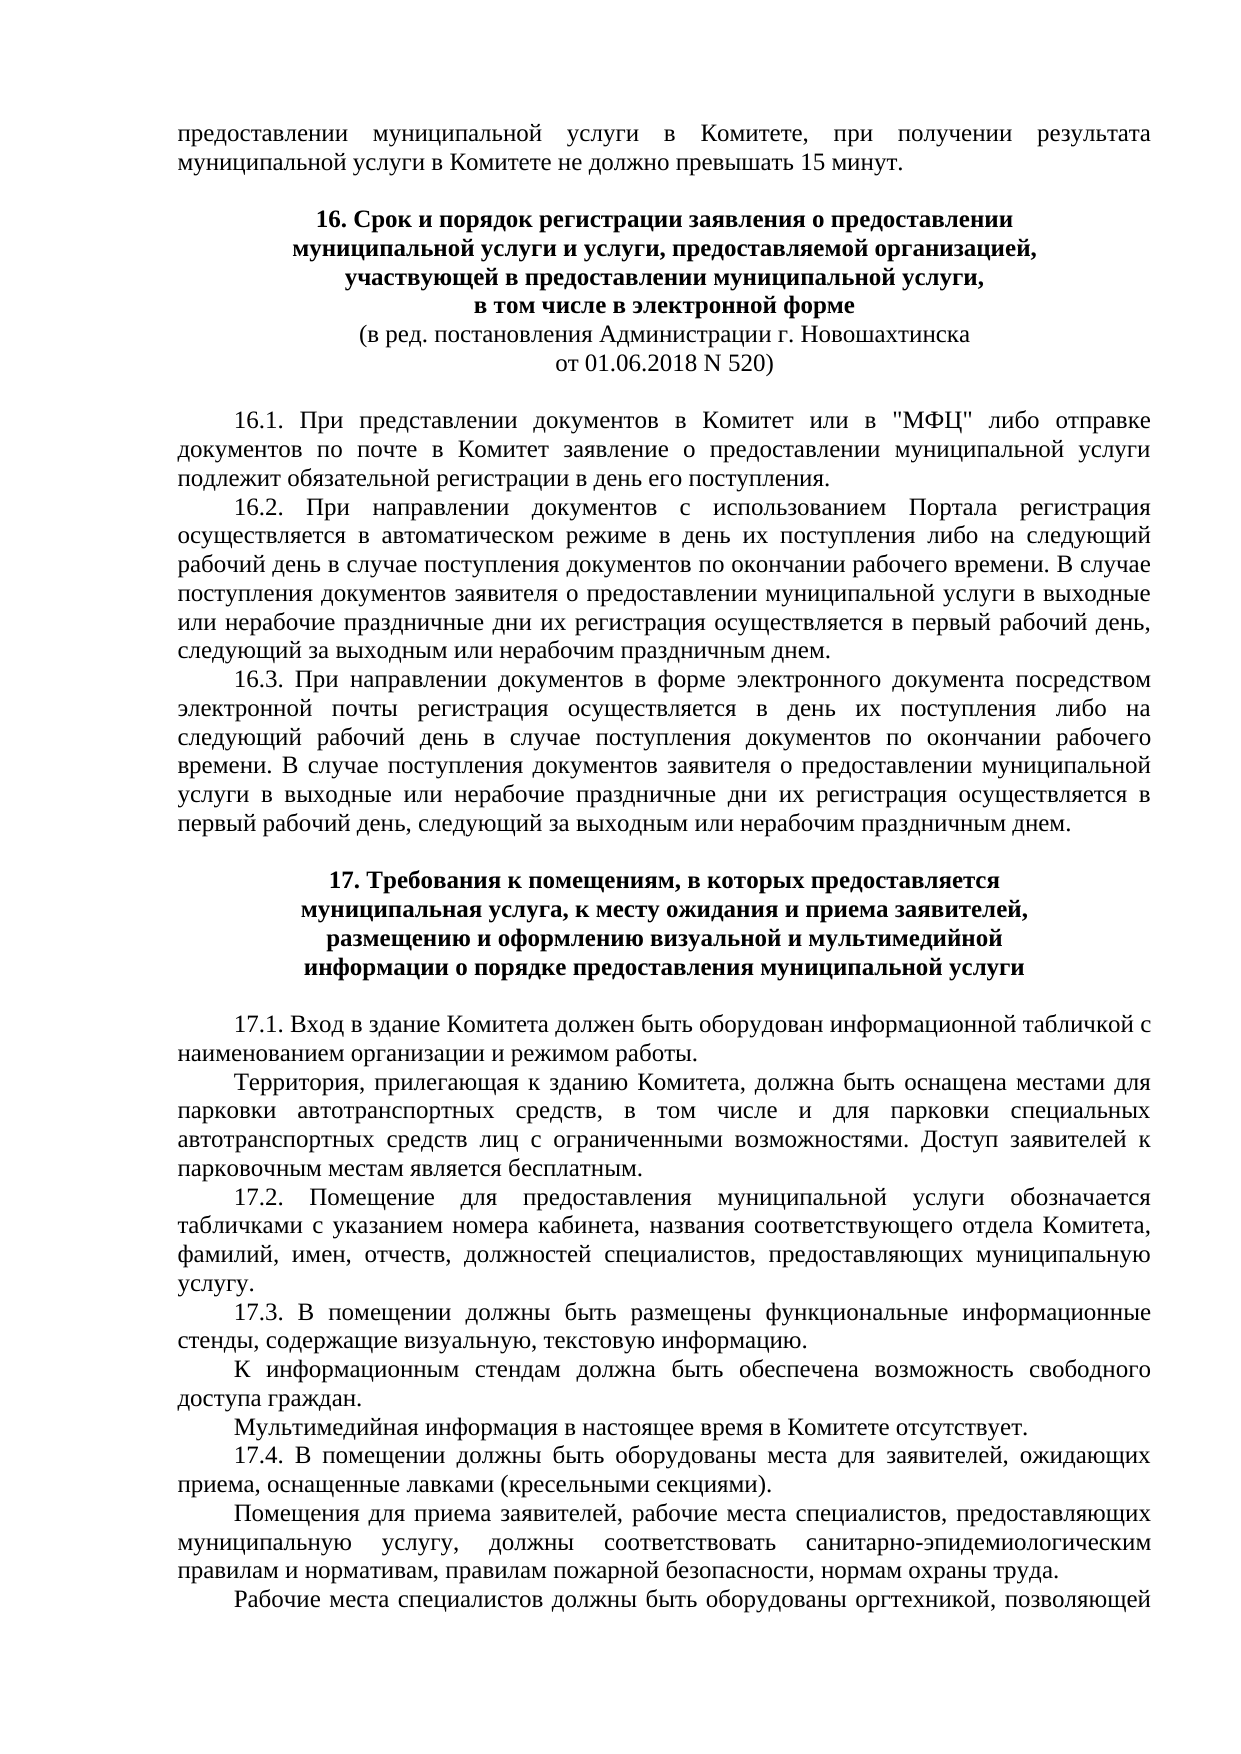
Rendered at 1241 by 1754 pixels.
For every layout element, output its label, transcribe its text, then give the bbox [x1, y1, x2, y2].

title участвующей в предоставлении муниципальной услуги, [177, 262, 1152, 291]
text 17.4. В помещении должны быть оборудованы места для заявителей, ожидающих приема, оснащенные лавками (кресельными секциями). [177, 1441, 1152, 1498]
text 17.1. Вход в здание Комитета должен быть оборудован информационной табличкой с наименованием организации и режимом работы. [177, 1009, 1152, 1067]
title в том числе в электронной форме [177, 291, 1152, 319]
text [177, 1584, 1152, 1613]
text 17.2. Помещение для предоставления муниципальной услуги обозначается табличками с указанием номера кабинета, названия соответствующего отдела Комитета, фамилий, имен, отчеств, должностей специалистов, предоставляющих муниципальную услугу. [177, 1182, 1152, 1297]
text 16.3. При направлении документов в форме электронного документа посредством электронной почты регистрация осуществляется в день их поступления либо на следующий рабочий день в случае поступления документов по окончании рабочего времени. В случае поступления документов заявителя о предоставлении муниципальной услуги в выходные или нерабочие праздничные дни их регистрация осуществляется в первый рабочий день, следующий за выходным или нерабочим праздничным днем. [177, 664, 1152, 837]
text К информационным стендам должна быть обеспечена возможность свободного доступа граждан. [177, 1354, 1152, 1412]
text от 01.06.2018 N 520) [177, 348, 1152, 377]
text 17.3. В помещении должны быть размещены функциональные информационные стенды, содержащие визуальную, текстовую информацию. [177, 1297, 1152, 1354]
title 17. Требования к помещениям, в которых предоставляется [177, 866, 1152, 894]
title муниципальной услуги и услуги, предоставляемой организацией, [177, 233, 1152, 262]
text Помещения для приема заявителей, рабочие места специалистов, предоставляющих муниципальную услугу, должны соответствовать санитарно-эпидемиологическим правилам и нормативам, правилам пожарной безопасности, нормам охраны труда. [177, 1498, 1152, 1584]
text Территория, прилегающая к зданию Комитета, должна быть оснащена местами для парковки автотранспортных средств, в том числе и для парковки специальных автотранспортных средств лиц с ограниченными возможностями. Доступ заявителей к парковочным местам является бесплатным. [177, 1067, 1152, 1182]
text (в ред. постановления Администрации г. Новошахтинска [177, 319, 1152, 348]
text Мультимедийная информация в настоящее время в Комитете отсутствует. [177, 1412, 1152, 1441]
title 16. Срок и порядок регистрации заявления о предоставлении [177, 204, 1152, 233]
title размещению и оформлению визуальной и мультимедийной [177, 923, 1152, 952]
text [177, 118, 1152, 176]
text 16.1. При представлении документов в Комитет или в "МФЦ" либо отправке документов по почте в Комитет заявление о предоставлении муниципальной услуги подлежит обязательной регистрации в день его поступления. [177, 406, 1152, 492]
title информации о порядке предоставления муниципальной услуги [177, 952, 1152, 981]
title муниципальная услуга, к месту ожидания и приема заявителей, [177, 894, 1152, 923]
text 16.2. При направлении документов с использованием Портала регистрация осуществляется в автоматическом режиме в день их поступления либо на следующий рабочий день в случае поступления документов по окончании рабочего времени. В случае поступления документов заявителя о предоставлении муниципальной услуги в выходные или нерабочие праздничные дни их регистрация осуществляется в первый рабочий день, следующий за выходным или нерабочим праздничным днем. [177, 492, 1152, 664]
